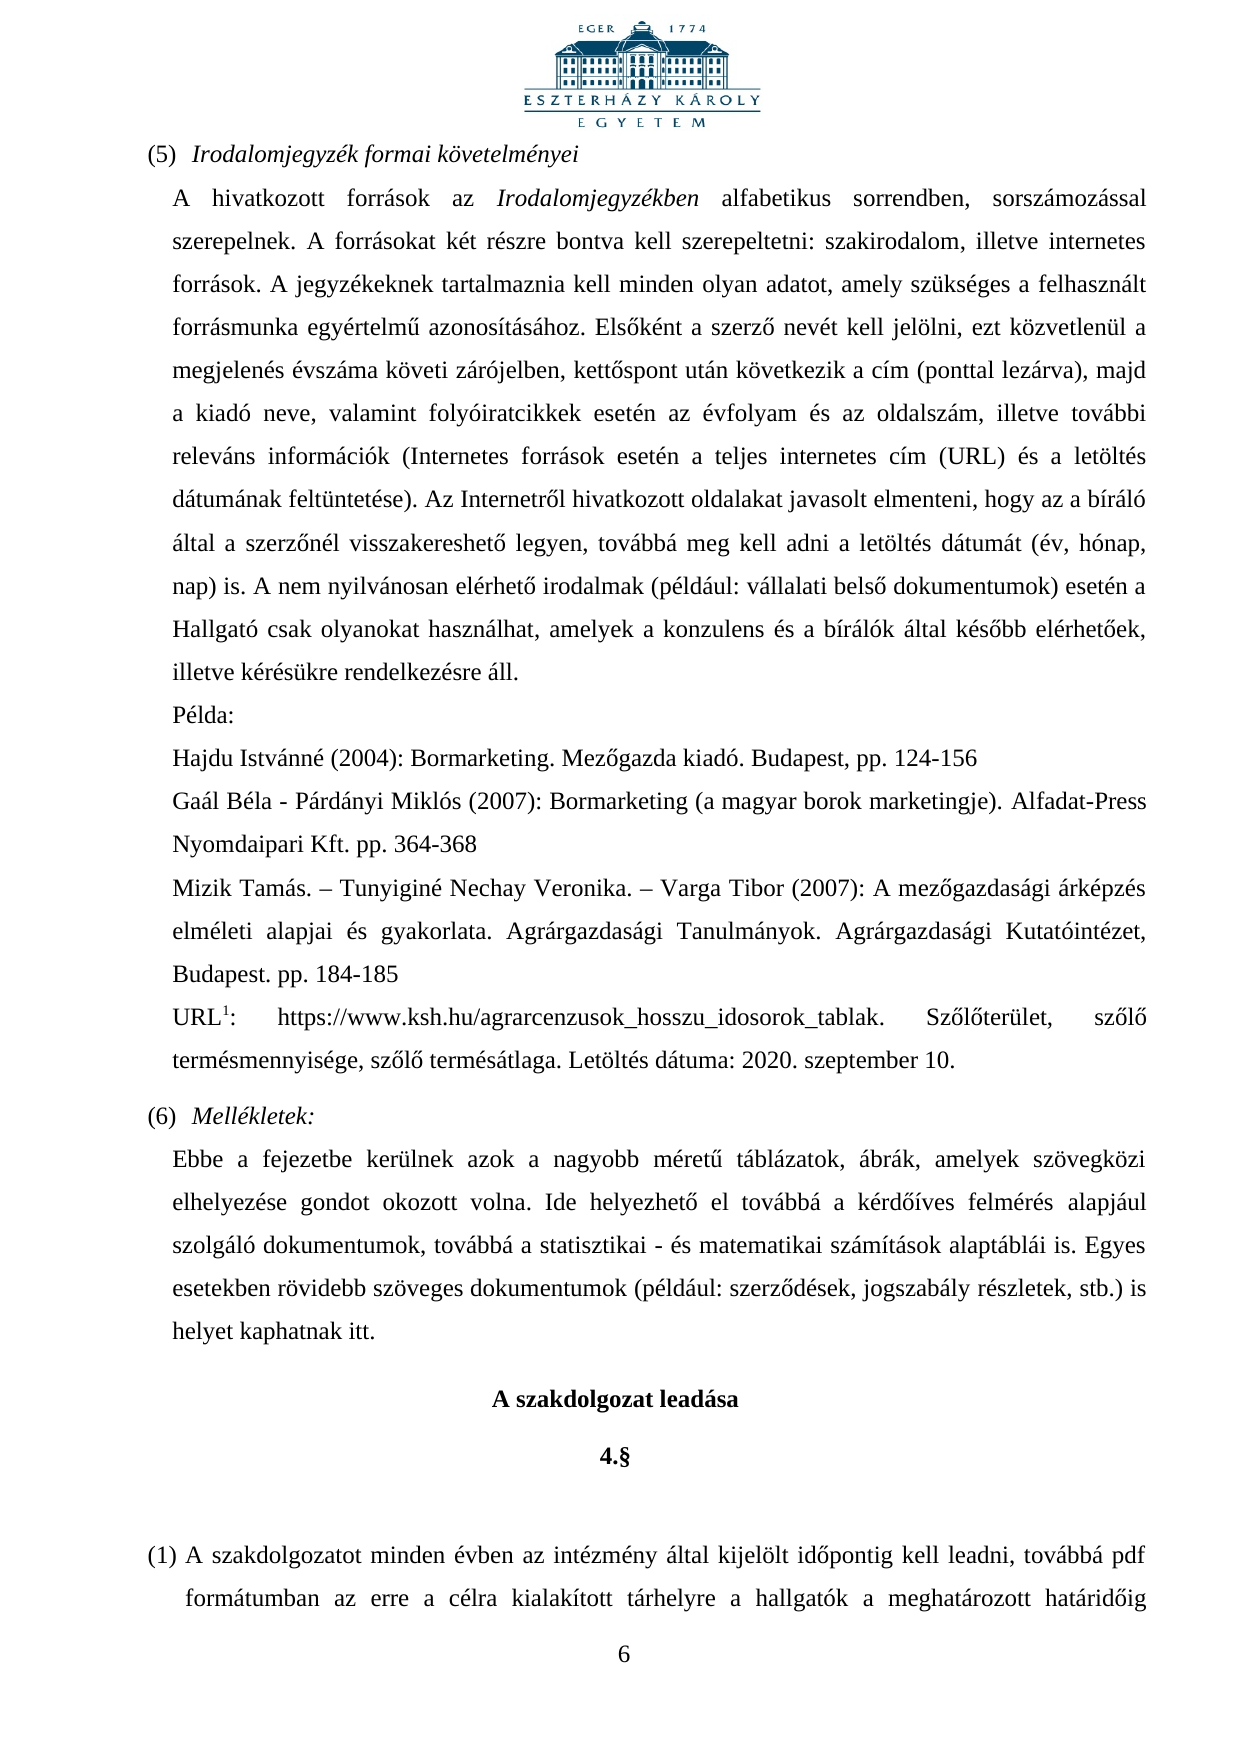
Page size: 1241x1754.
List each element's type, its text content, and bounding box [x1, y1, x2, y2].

text A hivatkozott források az Irodalomjegyzékben alfabetikus sorrendben, sorszámozással szerepelnek. A forrásokat két részre bontva kell szerepeltetni: szakirodalom, illetve internetes források. A jegyzékeknek tartalmaznia kell minden olyan adatot, amely szükséges a felhasznált forrásmunka egyértelmű azonosításához. Elsőként a szerző nevét kell jelölni, ezt közvetlenül a megjelenés évszáma követi zárójelben, kettőspont után következik a cím (ponttal lezárva), majd a kiadó neve, valamint folyóiratcikkek esetén az évfolyam és az oldalszám, illetve további releváns információk (Internetes források esetén a teljes internetes cím (URL) és a letöltés dátumának feltüntetése). Az Internetről hivatkozott oldalakat javasolt elmenteni, hogy az a bíráló által a szerzőnél visszakereshető legyen, továbbá meg kell adni a letöltés dátumát (év, hónap, nap) is. A nem nyilvánosan elérhető irodalmak (például: vállalati belső dokumentumok) esetén a Hallgató csak olyanokat használhat, amelyek a konzulens és a bírálók által később elérhetőek, illetve kérésükre rendelkezésre áll. [172, 183, 1147, 686]
text Példa: [172, 700, 1147, 729]
text Ebbe a fejezetbe kerülnek azok a nagyobb méretű táblázatok, ábrák, amelyek szövegközi elhelyezése gondot okozott volna. Ide helyezhető el továbbá a kérdőíves felmérés alapjául szolgáló dokumentumok, továbbá a statisztikai - és matematikai számítások alaptáblái is. Egyes esetekben rövidebb szöveges dokumentumok (például: szerződések, jogszabály részletek, stb.) is helyet kaphatnak itt. [172, 1144, 1147, 1345]
text 4.§ [83, 1441, 1147, 1469]
text Mizik Tamás. – Tunyiginé Nechay Veronika. – Varga Tibor (2007): A mezőgazdasági árképzés elméleti alapjai és gyakorlata. Agrárgazdasági Tanulmányok. Agrárgazdasági Kutatóintézet, Budapest. pp. 184-185 [172, 873, 1147, 988]
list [147, 1540, 1147, 1612]
list Mellékletek: [147, 1101, 1147, 1129]
text Hajdu Istvánné (2004): Bormarketing. Mezőgazda kiadó. Budapest, pp. 124-156 [172, 743, 1147, 772]
text Gaál Béla - Párdányi Miklós (2007): Bormarketing (a magyar borok marketingje). Alfadat-Press Nyomdaipari Kft. pp. 364-368 [172, 786, 1147, 858]
text URL1: https://www.ksh.hu/agrarcenzusok_hosszu_idosorok_tablak. Szőlőterület, szőlő termésmennyisége, szőlő termésátlaga. Letöltés dátuma: 2020. szeptember 10. [172, 1002, 1147, 1074]
list Irodalomjegyzék formai követelményei [147, 139, 1147, 168]
picture [521, 14, 764, 130]
text A szakdolgozat leadása [83, 1384, 1147, 1413]
